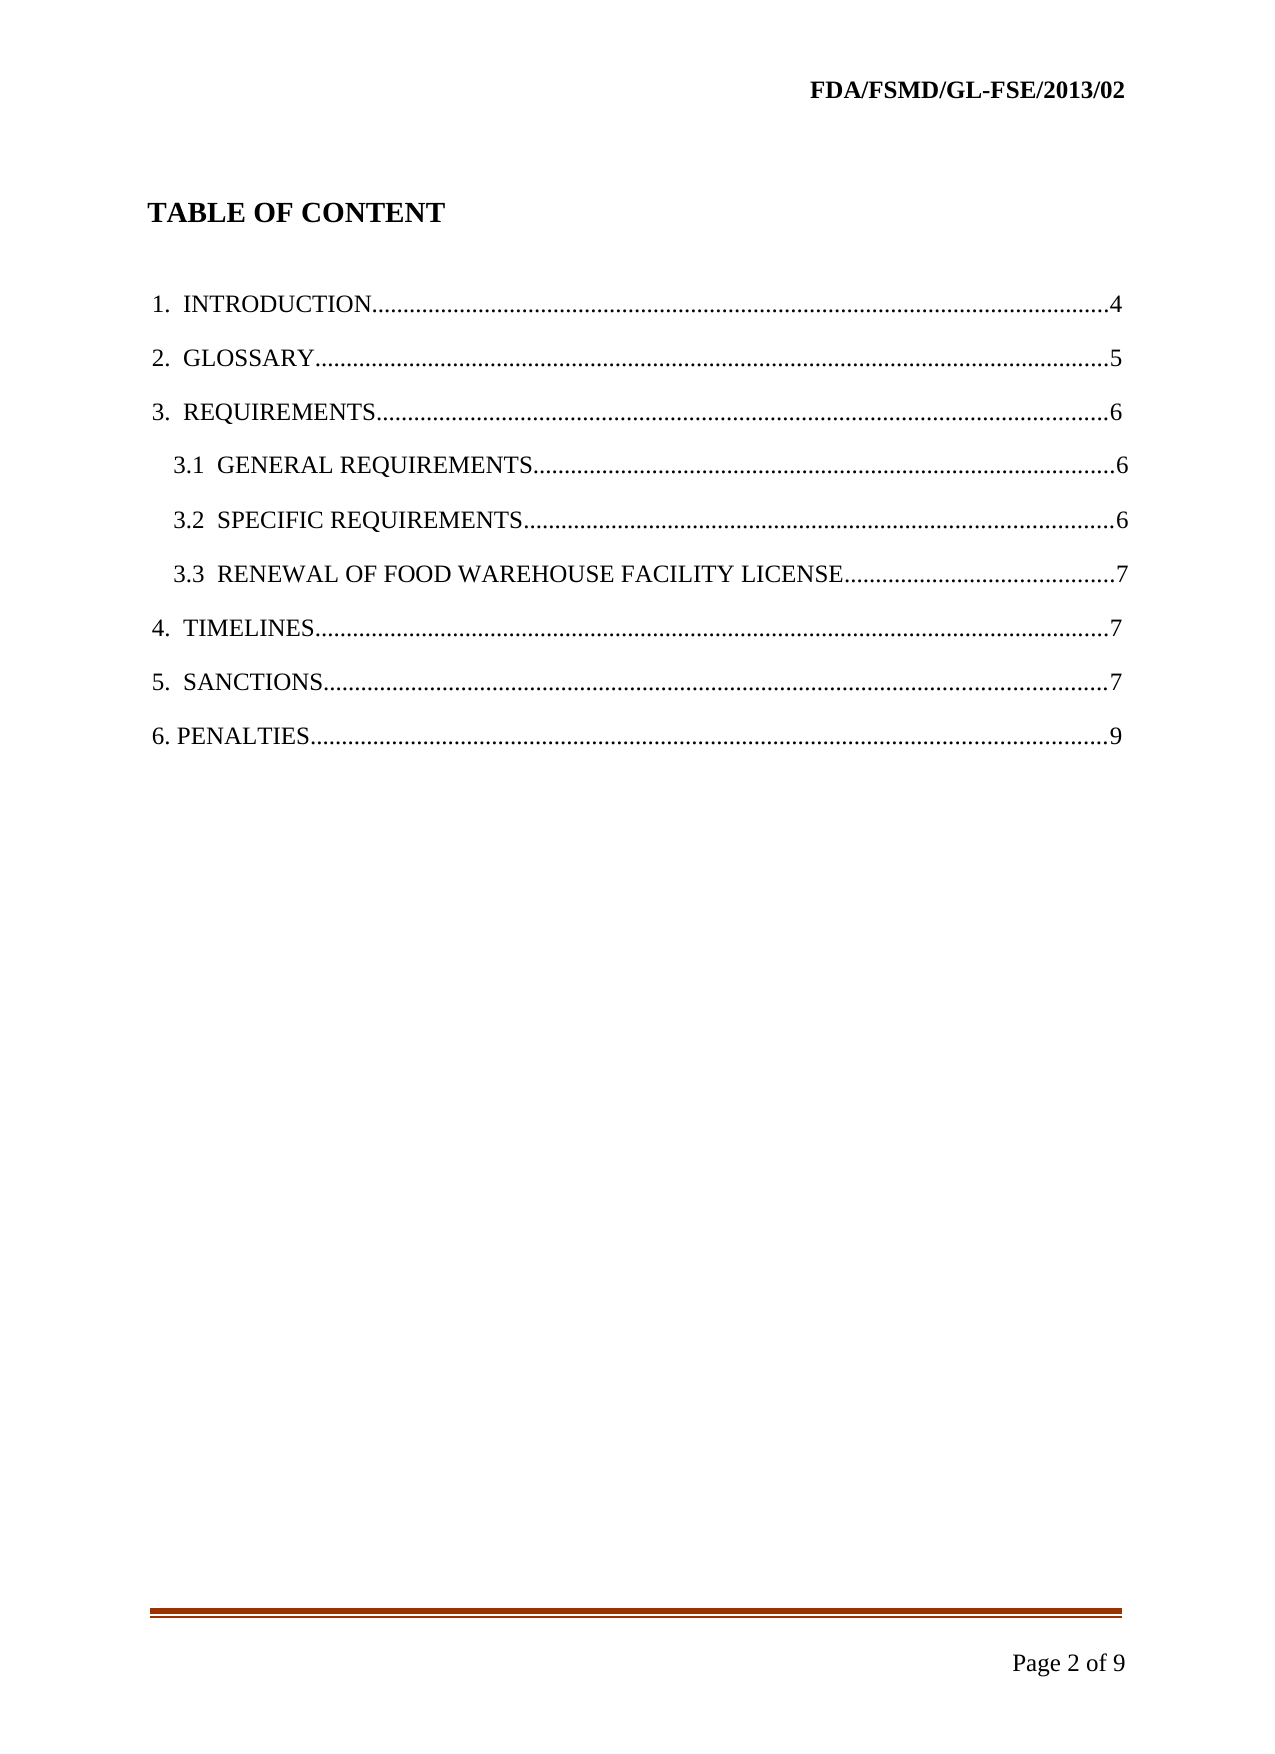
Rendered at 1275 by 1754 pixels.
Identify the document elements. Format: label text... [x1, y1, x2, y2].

text TABLE OF CONTENT [147, 195, 1128, 229]
